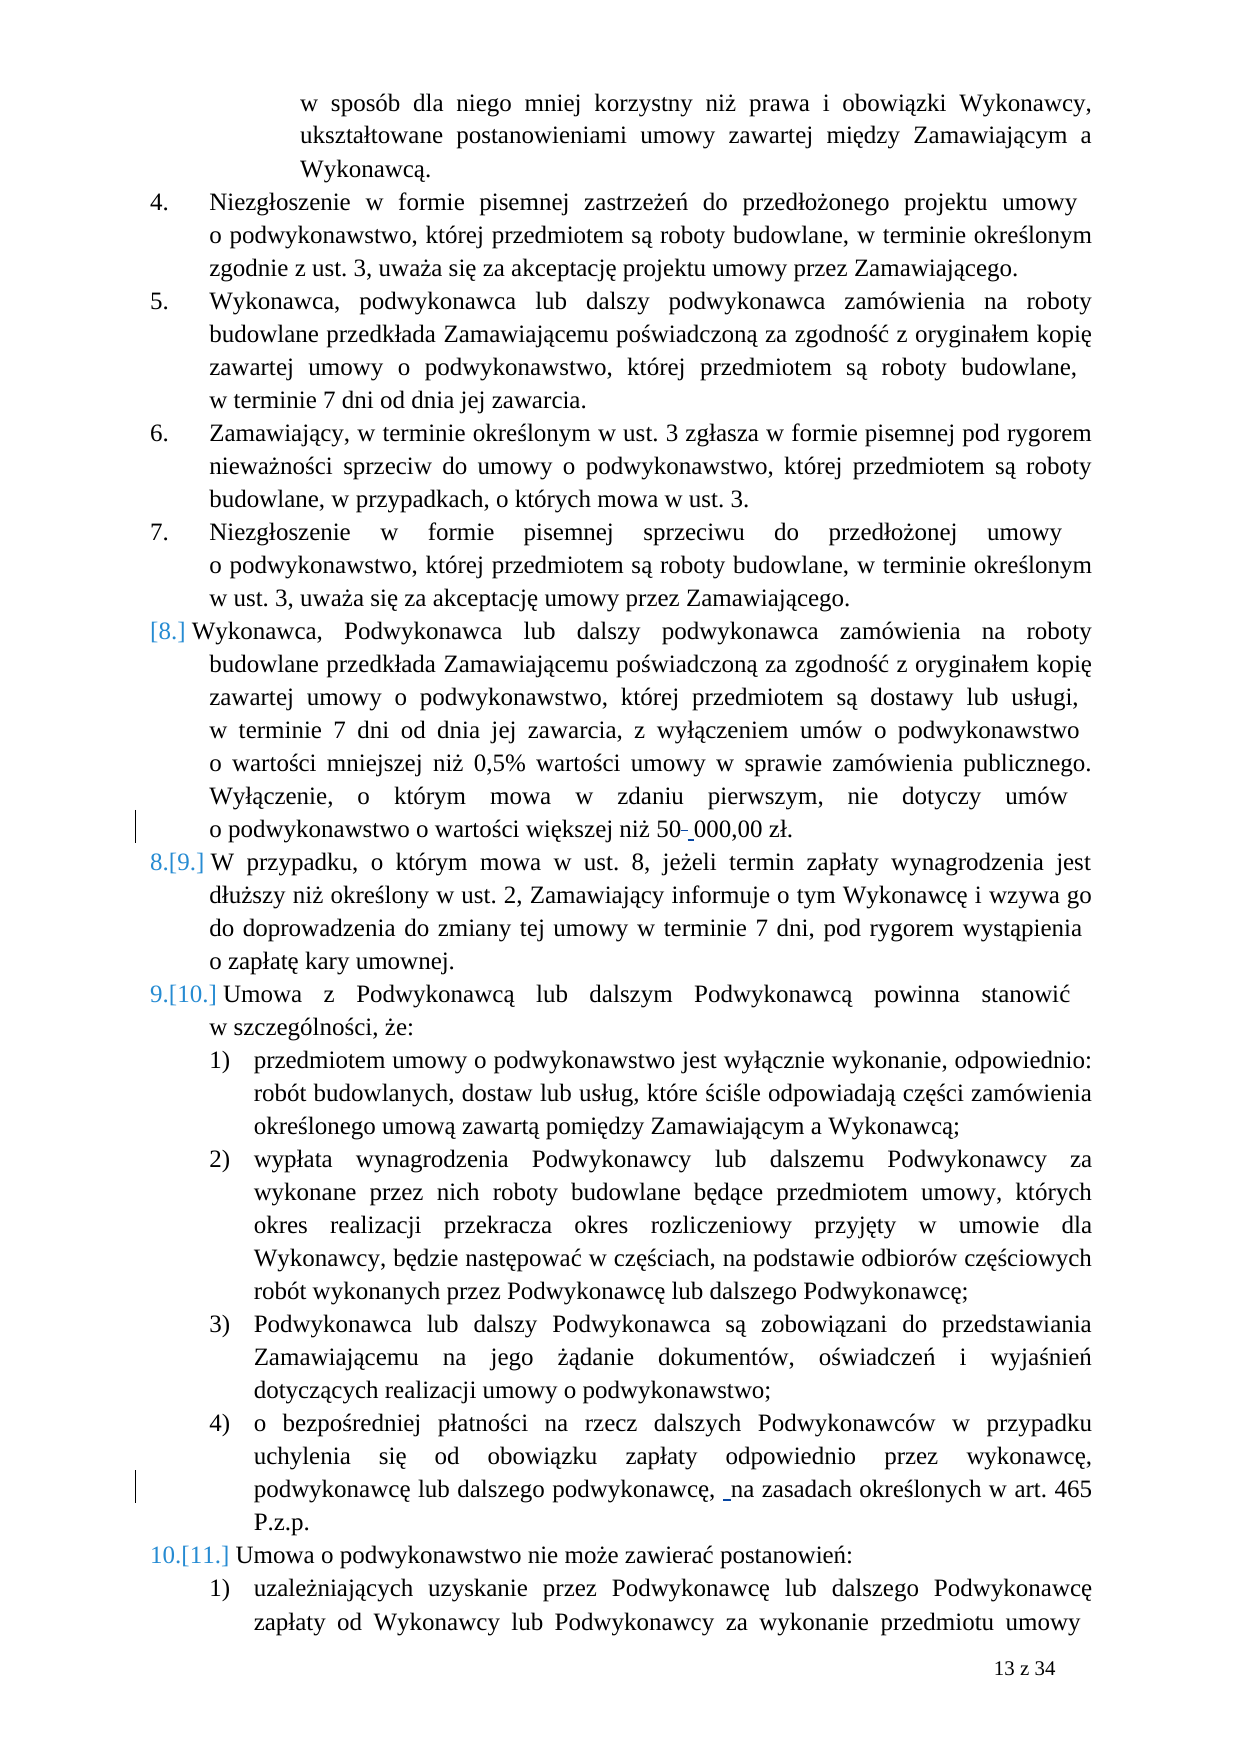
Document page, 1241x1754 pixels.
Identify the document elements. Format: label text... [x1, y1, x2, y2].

list Umowa z Podwykonawcą lub dalszym Podwykonawcą powinna stanowić w szczególności, że: [150, 979, 1092, 1041]
list o bezpośredniej płatności na rzecz dalszych Podwykonawców w przypadku uchylenia się od obowiązku zapłaty odpowiednio przez wykonawcę, podwykonawcę lub dalszego podwykonawcę, na zasadach określonych w art. 465 P.z.p. [209, 1408, 1092, 1536]
list Umowa o podwykonawstwo nie może zawierać postanowień: [150, 1541, 1092, 1569]
list Wykonawca, Podwykonawca lub dalszy podwykonawca zamówienia na roboty budowlane przedkłada Zamawiającemu poświadczoną za zgodność z oryginałem kopię zawartej umowy o podwykonawstwo, której przedmiotem są dostawy lub usługi, w terminie 7 dni od dnia jej zawarcia, z wyłączeniem umów o podwykonawstwo o wartości mniejszej niż 0,5% wartości umowy w sprawie zamówienia publicznego. Wyłączenie, o którym mowa w zdaniu pierwszym, nie dotyczy umów o podwykonawstwo o wartości większej niż 50000,00 zł. [150, 616, 1092, 843]
list W przypadku, o którym mowa w ust. 8, jeżeli termin zapłaty wynagrodzenia jest dłuższy niż określony w ust. 2, Zamawiający informuje o tym Wykonawcę i wzywa go do doprowadzenia do zmiany tej umowy w terminie 7 dni, pod rygorem wystąpienia o zapłatę kary umownej. [150, 847, 1092, 975]
list Wykonawca, podwykonawca lub dalszy podwykonawca zamówienia na roboty budowlane przedkłada Zamawiającemu poświadczoną za zgodność z oryginałem kopię zawartej umowy o podwykonawstwo, której przedmiotem są roboty budowlane, w terminie 7 dni od dnia jej zawarcia. [150, 286, 1092, 413]
list Zamawiający, w terminie określonym w ust. 3 zgłasza w formie pisemnej pod rygorem nieważności sprzeciw do umowy o podwykonawstwo, której przedmiotem są roboty budowlane, w przypadkach, o których mowa w ust. 3. [150, 418, 1092, 513]
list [262, 88, 1092, 182]
list przedmiotem umowy o podwykonawstwo jest wyłącznie wykonanie, odpowiednio: robót budowlanych, dostaw lub usług, które ściśle odpowiadają części zamówienia określonego umową zawartą pomiędzy Zamawiającym a Wykonawcą; [209, 1045, 1092, 1140]
list Podwykonawca lub dalszy Podwykonawca są zobowiązani do przedstawiania Zamawiającemu na jego żądanie dokumentów, oświadczeń i wyjaśnień dotyczących realizacji umowy o podwykonawstwo; [209, 1309, 1092, 1404]
list Niezgłoszenie w formie pisemnej zastrzeżeń do przedłożonego projektu umowy o podwykonawstwo, której przedmiotem są roboty budowlane, w terminie określonym zgodnie z ust. 3, uważa się za akceptację projektu umowy przez Zamawiającego. [150, 187, 1092, 281]
list wypłata wynagrodzenia Podwykonawcy lub dalszemu Podwykonawcy za wykonane przez nich roboty budowlane będące przedmiotem umowy, których okres realizacji przekracza okres rozliczeniowy przyjęty w umowie dla Wykonawcy, będzie następować w częściach, na podstawie odbiorów częściowych robót wykonanych przez Podwykonawcę lub dalszego Podwykonawcę; [209, 1144, 1092, 1305]
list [209, 1573, 1092, 1635]
list Niezgłoszenie w formie pisemnej sprzeciwu do przedłożonej umowy o podwykonawstwo, której przedmiotem są roboty budowlane, w terminie określonym w ust. 3, uważa się za akceptację umowy przez Zamawiającego. [150, 517, 1092, 612]
